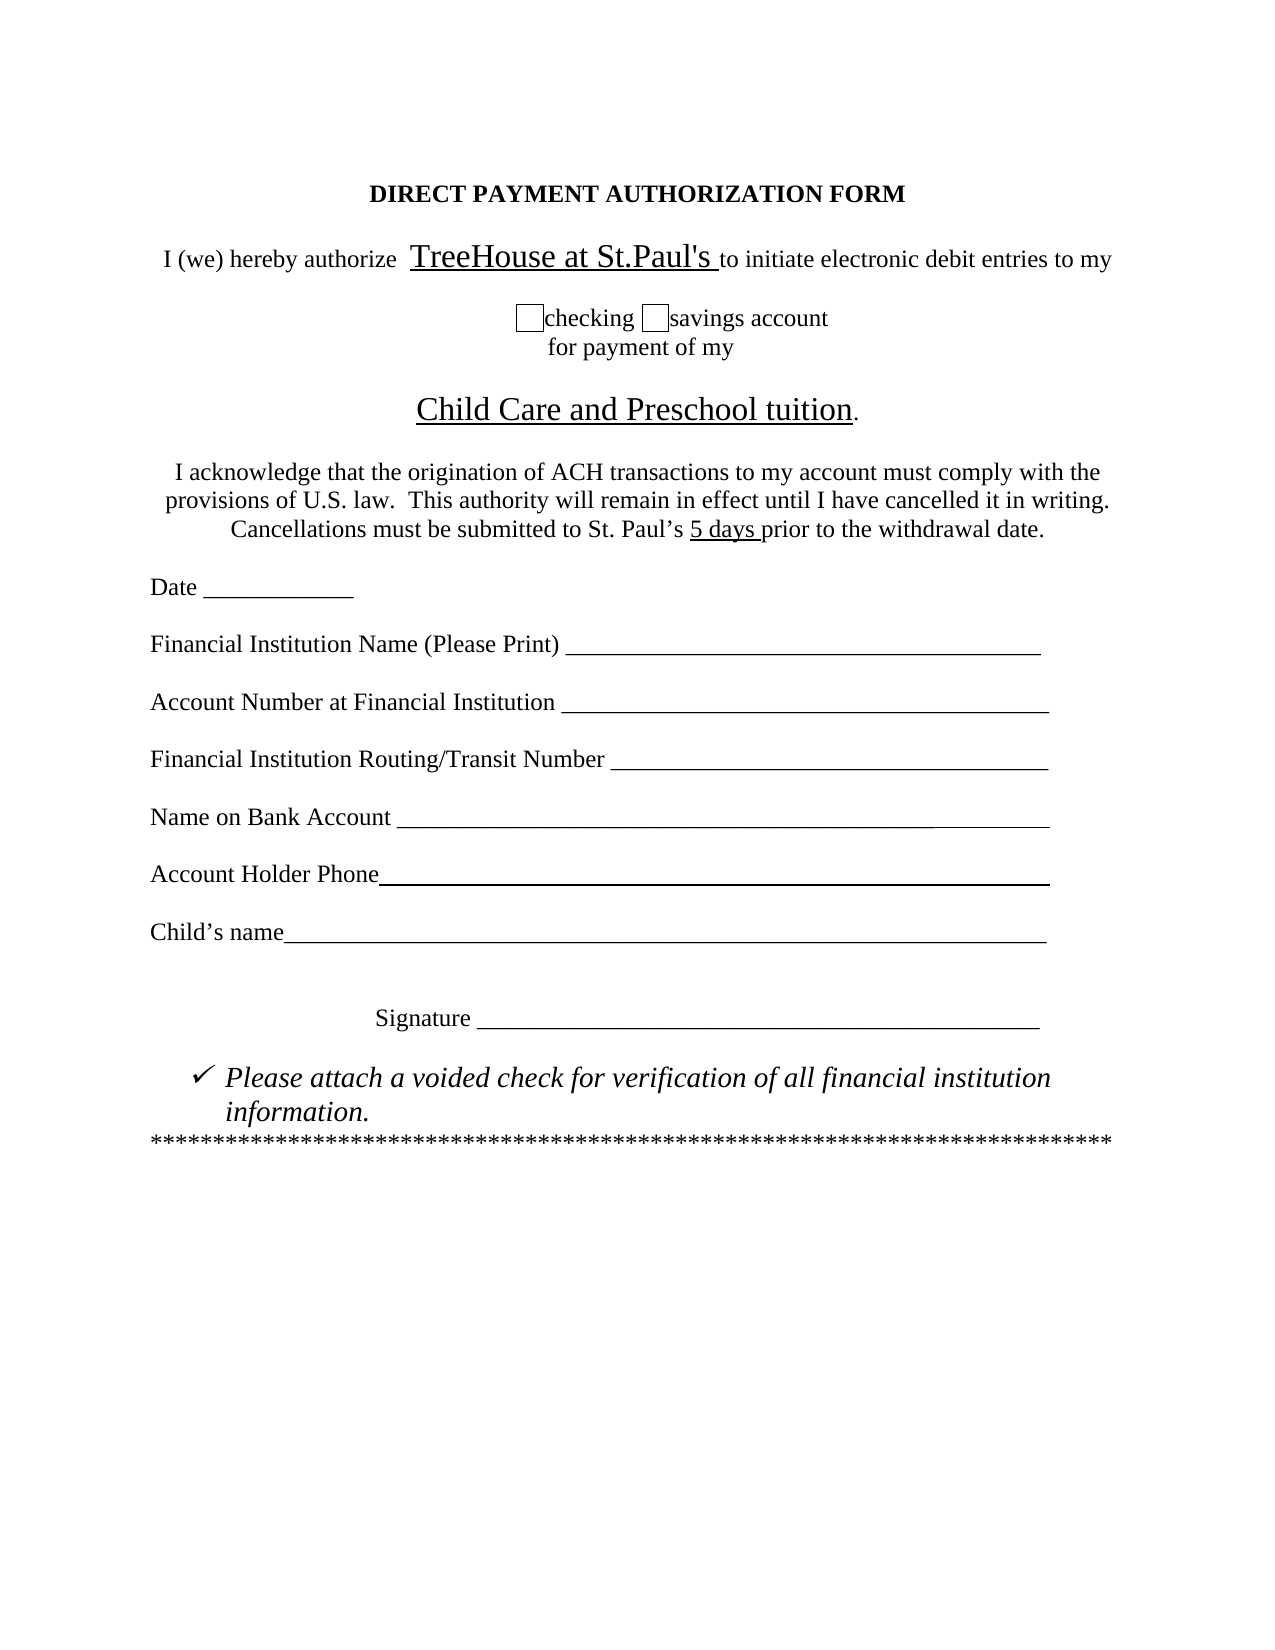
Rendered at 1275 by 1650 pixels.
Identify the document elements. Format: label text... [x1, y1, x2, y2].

text ***************************************************************************** [150, 1128, 1125, 1156]
text Date ____________ [150, 572, 1125, 600]
text DIRECT PAYMENT AUTHORIZATION FORM [150, 179, 1125, 207]
text I acknowledge that the origination of ACH transactions to my account must comply with the provisions of U.S. law. This authority will remain in effect until I have cancelled it in writing. Cancellations must be submitted to St. Paul’s 5 days prior to the withdrawal date. [150, 457, 1125, 543]
text for payment of my [150, 332, 1125, 361]
text checking savings account [150, 303, 1125, 332]
text Financial Institution Routing/Transit Number ___________________________________ [150, 744, 1125, 773]
text Child Care and Preschool tuition. [150, 389, 1125, 428]
text Financial Institution Name (Please Print) ______________________________________ [150, 629, 1125, 658]
text Name on Bank Account ___________________________________________ [150, 802, 1125, 830]
list Please attach a voided check for verification of all financial institution information. [187, 1060, 1125, 1128]
text Signature _____________________________________________ [150, 1003, 1125, 1032]
text I (we) hereby authorize TreeHouse at St.Paul's to initiate electronic debit entries to my [150, 236, 1125, 274]
text Child’s name_____________________________________________________________ [150, 917, 1125, 945]
text Account Number at Financial Institution _______________________________________ [150, 687, 1125, 715]
text Account Holder Phone [150, 859, 1125, 888]
